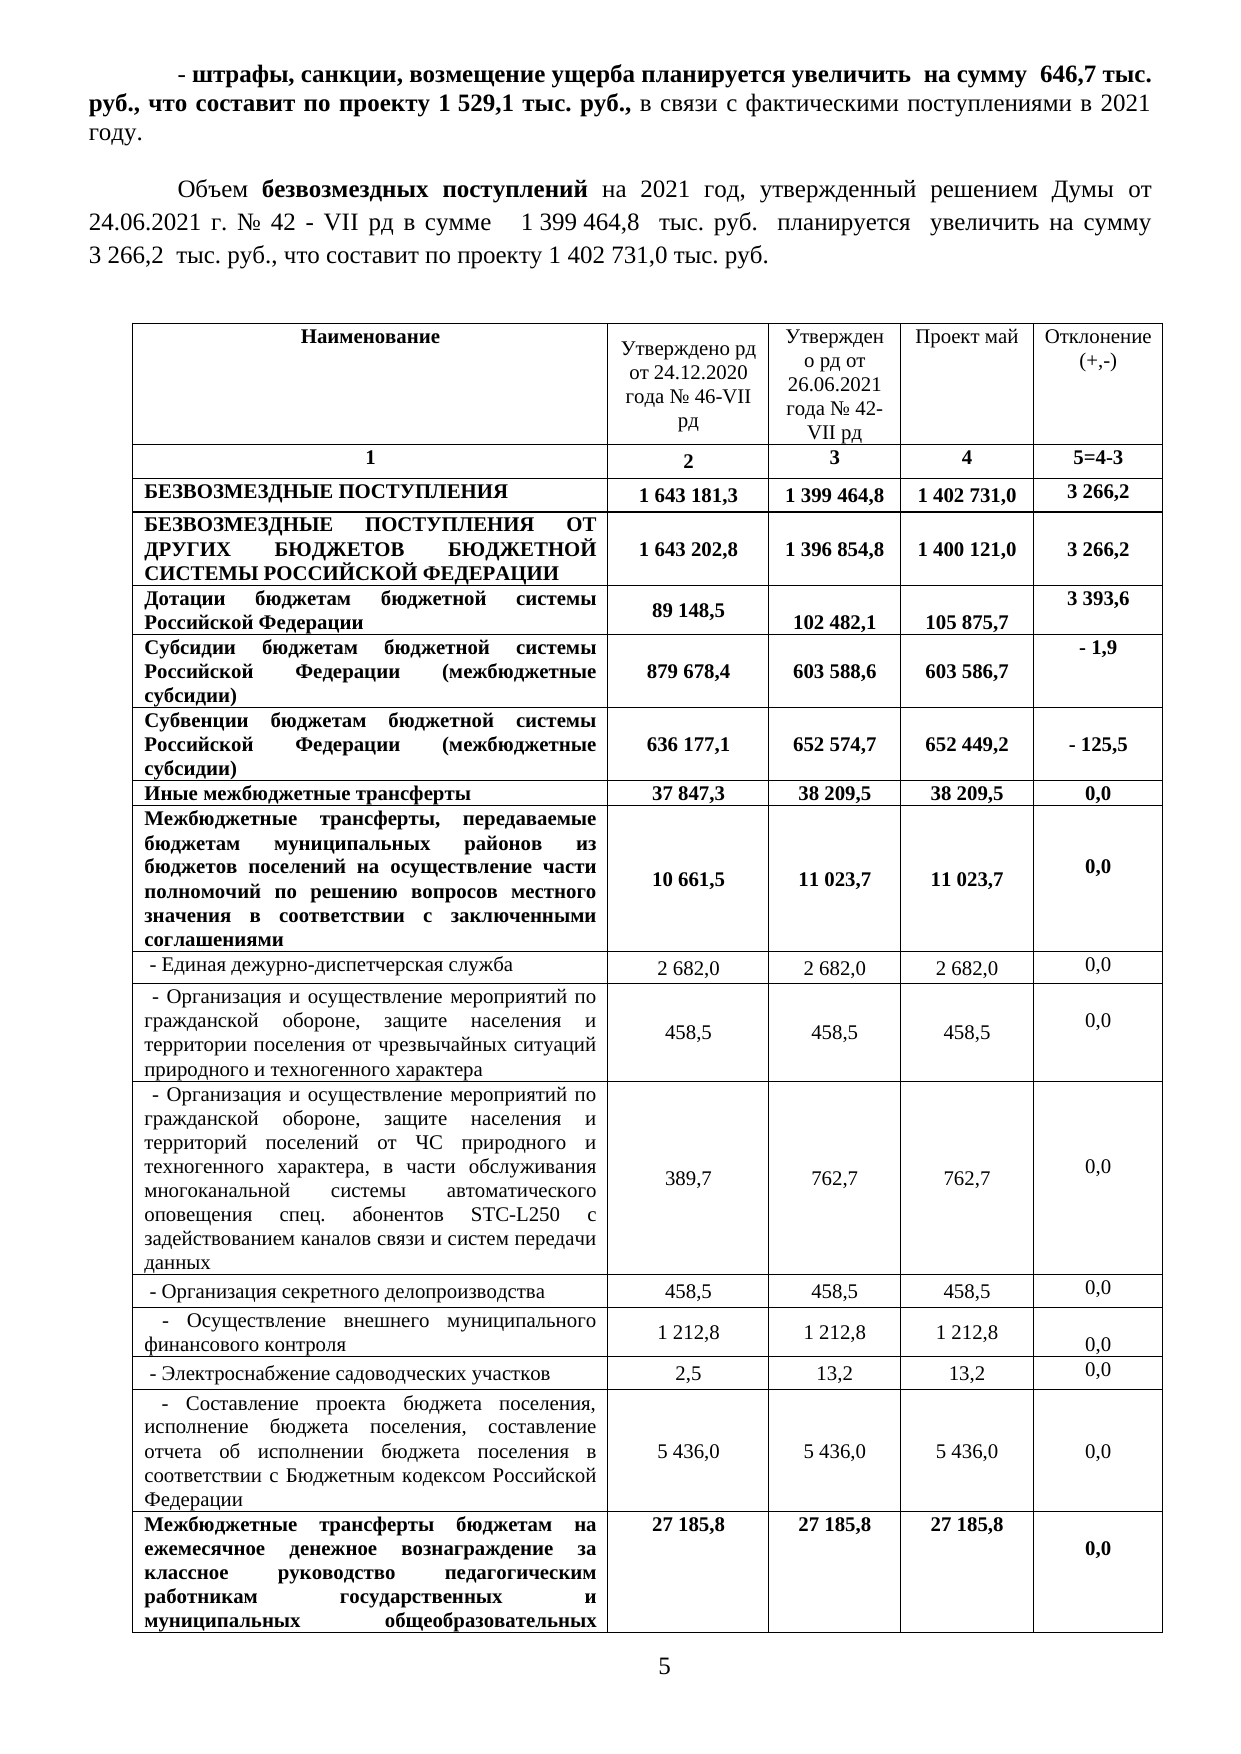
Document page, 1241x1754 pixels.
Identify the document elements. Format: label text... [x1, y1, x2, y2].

table_cell - Составление проекта бюджета поселения, исполнение бюджета поселения, составление отчета об исполнении бюджета поселения в соответствии с Бюджетным кодексом Российской Федерации [133, 1390, 607, 1511]
table_cell 0,0 [1034, 1308, 1162, 1356]
table_cell 762,7 [901, 1082, 1033, 1274]
table_cell 2 682,0 [769, 952, 900, 983]
text Объем безвозмездных поступлений на 2021 год, утвержденный решением Думы от 24.06.2021 г. № 42 - VII рд в сумме 1 399 464,8 тыс. руб. планируется увеличить на сумму 3 266,2 тыс. руб., что составит по проекту 1 402 731,0 тыс. руб. [88, 174, 1152, 269]
table_cell - 125,5 [1034, 708, 1162, 780]
text - штрафы, санкции, возмещение ущерба планируется увеличить на сумму 646,7 тыс. руб., что составит по проекту 1 529,1 тыс. руб., в связи с фактическими поступлениями в 2021 году. [88, 59, 1152, 145]
table_cell 879 678,4 [608, 635, 768, 707]
table_cell 2 [608, 445, 768, 478]
table_cell 1 212,8 [608, 1308, 768, 1356]
table_cell 1 [133, 445, 607, 478]
table_cell 0,0 [1034, 952, 1162, 983]
table_cell 0,0 [1034, 1275, 1162, 1307]
table_cell 1 643 181,3 [608, 479, 768, 511]
table_cell 636 177,1 [608, 708, 768, 780]
table_cell Субсидии бюджетам бюджетной системы Российской Федерации (межбюджетные субсидии) [133, 635, 607, 707]
table_cell 3 266,2 [1034, 513, 1162, 584]
table_cell 0,0 [1034, 1390, 1162, 1511]
table_cell 1 399 464,8 [769, 479, 900, 511]
table_cell 603 588,6 [769, 635, 900, 707]
table_cell БЕЗВОЗМЕЗДНЫЕ ПОСТУПЛЕНИЯ ОТ ДРУГИХ БЮДЖЕТОВ БЮДЖЕТНОЙ СИСТЕМЫ РОССИЙСКОЙ ФЕДЕРАЦИИ [133, 513, 607, 584]
table_cell 3 393,6 [1034, 586, 1162, 634]
table_cell 458,5 [901, 1275, 1033, 1307]
table_cell 38 209,5 [901, 781, 1033, 805]
table_cell 2 682,0 [608, 952, 768, 983]
table_cell - Организация и осуществление мероприятий по гражданской обороне, защите населения и территорий поселений от ЧС природного и техногенного характера, в части обслуживания многоканальной системы автоматического оповещения спец. абонентов STC-L250 с задействованием каналов связи и систем передачи данных [133, 1082, 607, 1274]
table_header Наименование [133, 324, 607, 444]
table_cell 27 185,8 [769, 1512, 900, 1632]
table_cell Иные межбюджетные трансферты [133, 781, 607, 805]
table_header Отклонение (+,-) [1034, 324, 1162, 444]
table_cell 37 847,3 [608, 781, 768, 805]
table_cell Межбюджетные трансферты, передаваемые бюджетам муниципальных районов из бюджетов поселений на осуществление части полномочий по решению вопросов местного значения в соответствии с заключенными соглашениями [133, 806, 607, 951]
table_cell 1 402 731,0 [901, 479, 1033, 511]
table_cell 1 212,8 [769, 1308, 900, 1356]
table_cell - Осуществление внешнего муниципального финансового контроля [133, 1308, 607, 1356]
table_cell - Организация и осуществление мероприятий по гражданской обороне, защите населения и территории поселения от чрезвычайных ситуаций природного и техногенного характера [133, 984, 607, 1081]
table_cell 0,0 [1034, 781, 1162, 805]
table_cell 3 266,2 [1034, 479, 1162, 511]
table_cell 1 212,8 [901, 1308, 1033, 1356]
table_cell 1 400 121,0 [901, 513, 1033, 584]
table_cell 458,5 [901, 984, 1033, 1081]
table_cell 10 661,5 [608, 806, 768, 951]
table_cell 458,5 [769, 1275, 900, 1307]
table_cell 1 396 854,8 [769, 513, 900, 584]
table_cell 105 875,7 [901, 586, 1033, 634]
table_cell 603 586,7 [901, 635, 1033, 707]
table_cell 0,0 [1034, 1512, 1162, 1632]
table_cell 13,2 [769, 1357, 900, 1389]
table_cell 2 682,0 [901, 952, 1033, 983]
table_cell 13,2 [901, 1357, 1033, 1389]
table_cell - Организация секретного делопроизводства [133, 1275, 607, 1307]
table_cell 27 185,8 [901, 1512, 1033, 1632]
table_header Проект май [901, 324, 1033, 444]
table_cell 4 [901, 445, 1033, 478]
table_cell 89 148,5 [608, 586, 768, 634]
table_cell Субвенции бюджетам бюджетной системы Российской Федерации (межбюджетные субсидии) [133, 708, 607, 780]
table_cell 652 449,2 [901, 708, 1033, 780]
table_header Утверждено рд от 24.12.2020 года № 46-VII рд [608, 324, 768, 444]
table_cell 2,5 [608, 1357, 768, 1389]
table_cell 458,5 [608, 1275, 768, 1307]
table_cell 1 643 202,8 [608, 513, 768, 584]
table_header Утверждено рд от 26.06.2021 года № 42-VII рд [769, 324, 900, 444]
table_cell 0,0 [1034, 1082, 1162, 1274]
table_cell 0,0 [1034, 1357, 1162, 1389]
table_cell 5 436,0 [608, 1390, 768, 1511]
table_cell Дотации бюджетам бюджетной системы Российской Федерации [133, 586, 607, 634]
table_cell 0,0 [1034, 984, 1162, 1081]
table_cell 3 [769, 445, 900, 478]
table_cell 27 185,8 [608, 1512, 768, 1632]
table_cell 5 436,0 [901, 1390, 1033, 1511]
table_cell 11 023,7 [901, 806, 1033, 951]
table_cell 389,7 [608, 1082, 768, 1274]
table_cell 38 209,5 [769, 781, 900, 805]
table_cell 11 023,7 [769, 806, 900, 951]
table_cell 5=4-3 [1034, 445, 1162, 478]
table_cell - Электроснабжение садоводческих участков [133, 1357, 607, 1389]
table_cell 652 574,7 [769, 708, 900, 780]
table_cell 5 436,0 [769, 1390, 900, 1511]
table_cell - 1,9 [1034, 635, 1162, 707]
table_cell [133, 1512, 607, 1632]
table_cell 458,5 [769, 984, 900, 1081]
table_cell - Единая дежурно-диспетчерская служба [133, 952, 607, 983]
table_cell 102 482,1 [769, 586, 900, 634]
table_cell 762,7 [769, 1082, 900, 1274]
table_cell 0,0 [1034, 806, 1162, 951]
table_cell БЕЗВОЗМЕЗДНЫЕ ПОСТУПЛЕНИЯ [133, 479, 607, 511]
table_cell 458,5 [608, 984, 768, 1081]
